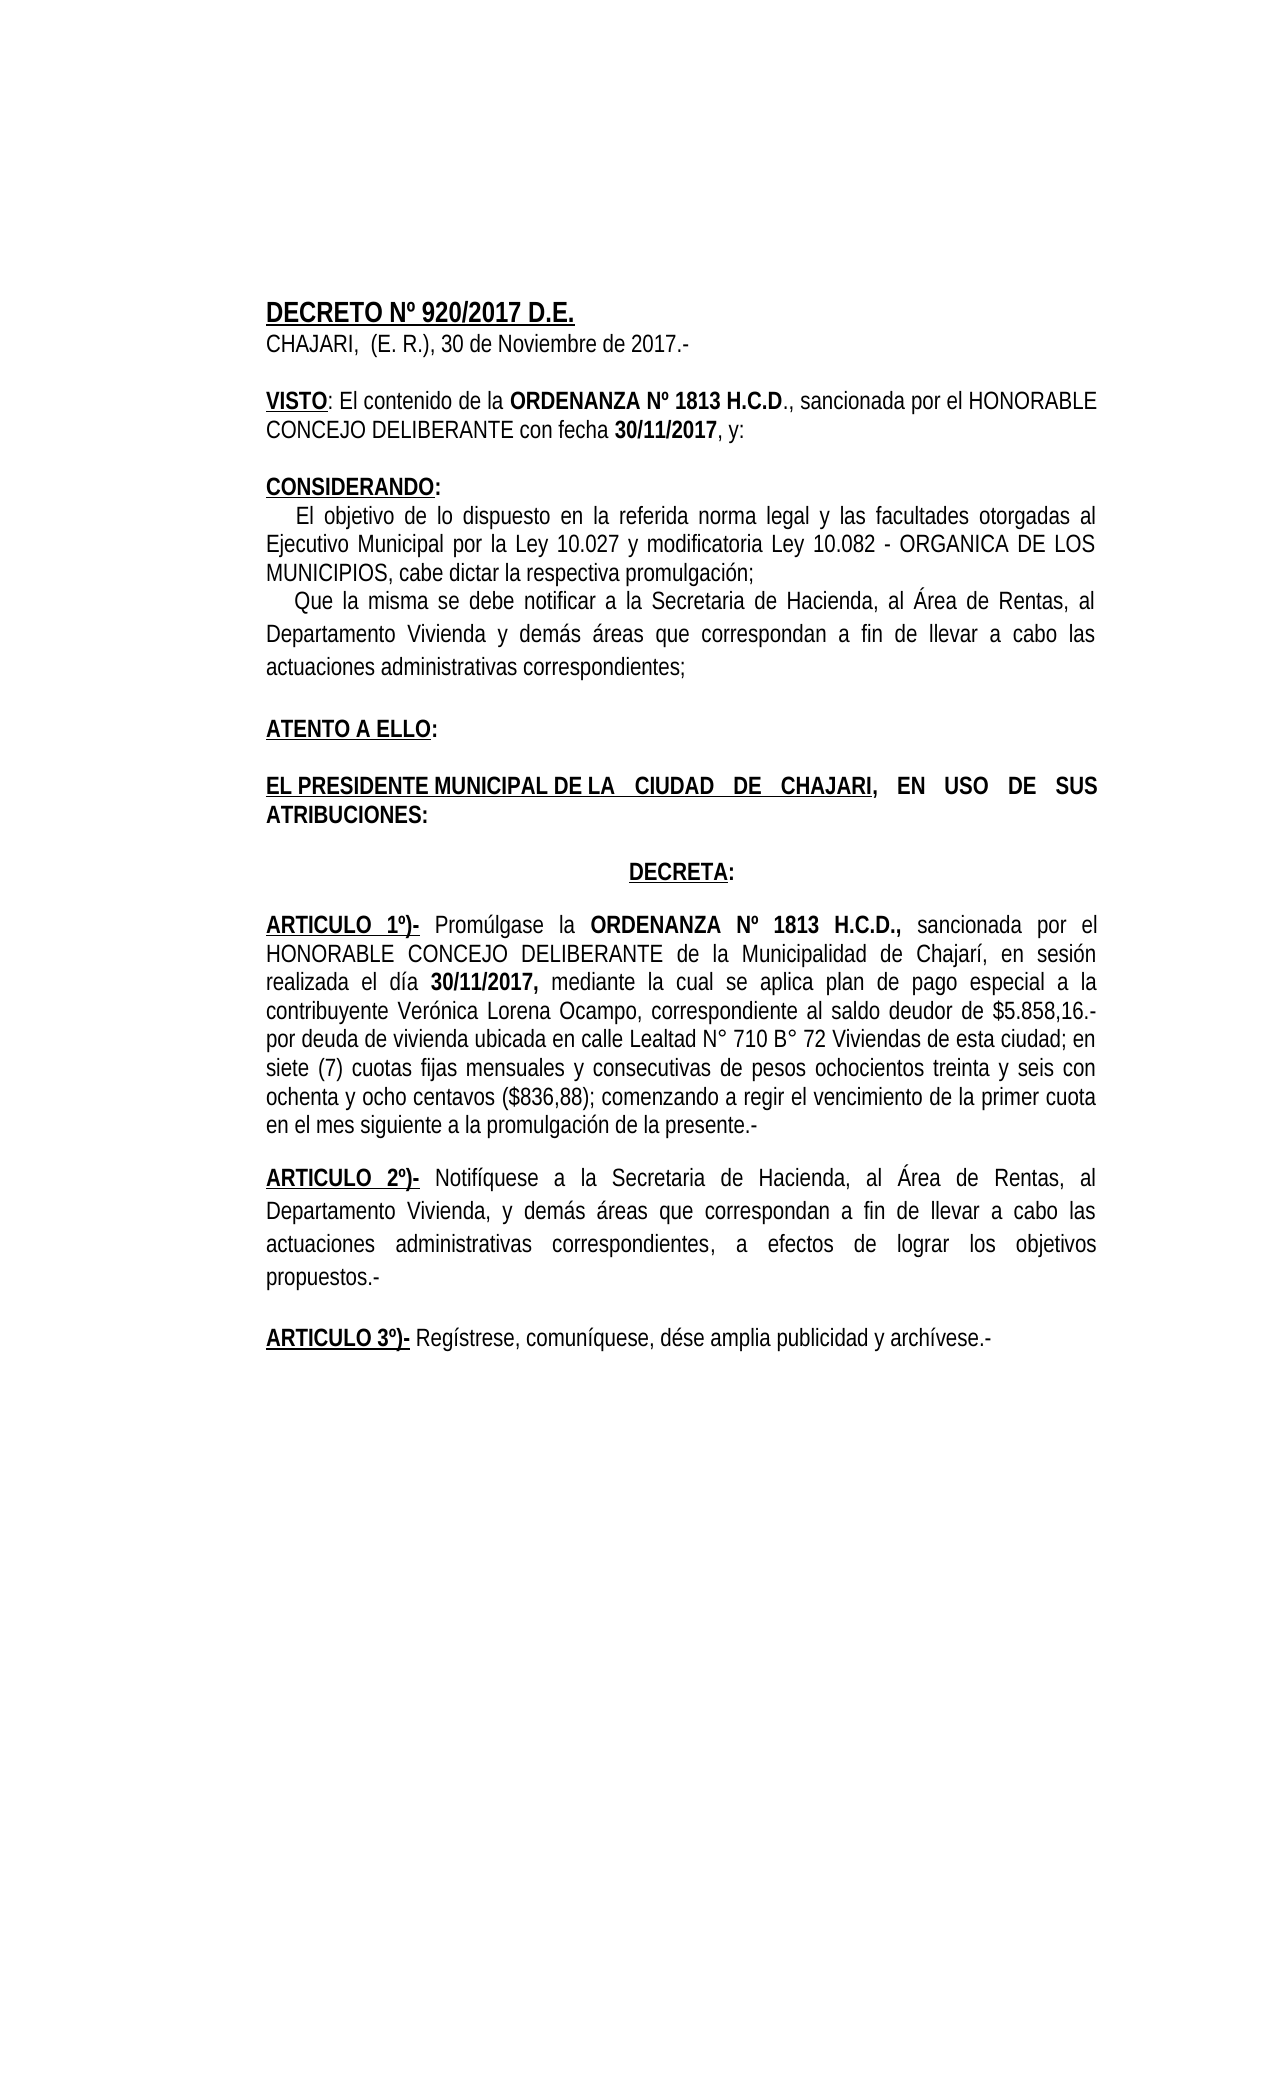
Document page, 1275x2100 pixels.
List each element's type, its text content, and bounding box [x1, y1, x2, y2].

text VISTO: El contenido de la ORDENANZA Nº 1813 H.C.D., sancionada por el HONORABLE CONCEJO DELIBERANTE con fecha 30/11/2017, y: [266, 386, 1098, 443]
text ARTICULO 1º)- Promúlgase la ORDENANZA Nº 1813 H.C.D., sancionada por el HONORABLE CONCEJO DELIBERANTE de la Municipalidad de Chajarí, en sesión realizada el día 30/11/2017, mediante la cual se aplica plan de pago especial a la contribuyente Verónica Lorena Ocampo, correspondiente al saldo deudor de $5.858,16.- por deuda de vivienda ubicada en calle Lealtad N° 710 B° 72 Viviendas de esta ciudad; en siete (7) cuotas fijas mensuales y consecutivas de pesos ochocientos treinta y seis con ochenta y ocho centavos ($836,88); comenzando a regir el vencimiento de la primer cuota en el mes siguiente a la promulgación de la presente.- [266, 910, 1098, 1139]
text EL PRESIDENTE MUNICIPAL DE LA CIUDAD DE CHAJARI, EN USO DE SUS ATRIBUCIONES: [266, 771, 1098, 828]
text ATENTO A ELLO: [266, 714, 1098, 743]
text ARTICULO 3º)- Regístrese, comuníquese, dése amplia publicidad y archívese.- [266, 1323, 1098, 1352]
text CONSIDERANDO: [266, 472, 1098, 501]
text ARTICULO 2º)- Notifíquese a la Secretaria de Hacienda, al Área de Rentas, al Departamento Vivienda, y demás áreas que correspondan a fin de llevar a cabo las actuaciones administrativas correspondientes, a efectos de lograr los objetivos propuestos.- [266, 1163, 1098, 1291]
text Que la misma se debe notificar a la Secretaria de Hacienda, al Área de Rentas, al Departamento Vivienda y demás áreas que correspondan a fin de llevar a cabo las actuaciones administrativas correspondientes; [266, 587, 1098, 681]
text DECRETO Nº 920/2017 D.E. [266, 295, 1098, 329]
subtitle CHAJARI, (E. R.), 30 de Noviembre de 2017.- [266, 329, 1098, 357]
text El objetivo de lo dispuesto en la referida norma legal y las facultades otorgadas al Ejecutivo Municipal por la Ley 10.027 y modificatoria Ley 10.082 - ORGANICA DE LOS MUNICIPIOS, cabe dictar la respectiva promulgación; [266, 501, 1098, 587]
text DECRETA: [266, 857, 1098, 886]
